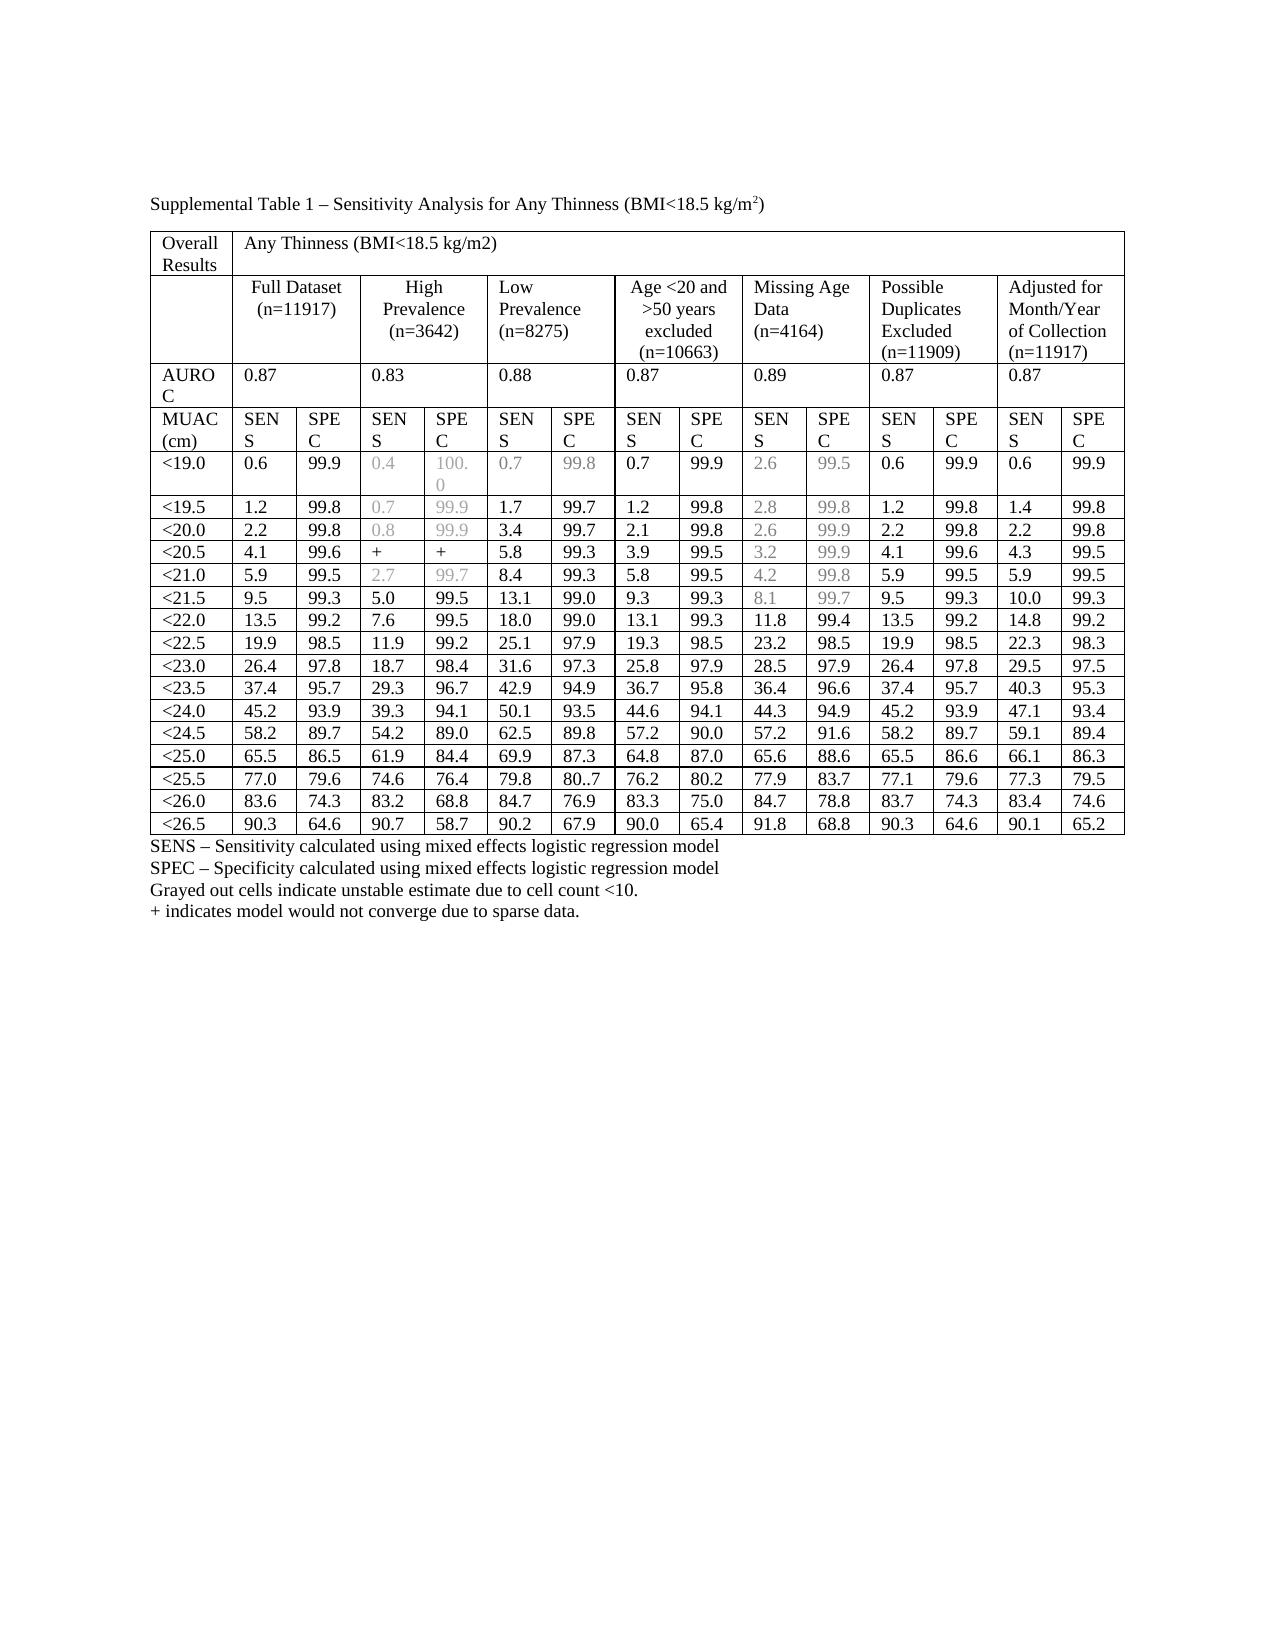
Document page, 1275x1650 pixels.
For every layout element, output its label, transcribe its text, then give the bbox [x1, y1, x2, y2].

table_cell 77.3 [998, 768, 1061, 789]
table_cell 99.8 [297, 519, 360, 540]
table_cell 23.2 [743, 632, 806, 653]
table_cell 94.1 [680, 700, 742, 721]
table_cell 11.9 [361, 632, 424, 653]
table_cell 39.3 [361, 700, 424, 721]
table_cell SPEC [425, 408, 487, 451]
table_cell Full Dataset (n=11917) [233, 276, 360, 363]
table_cell 99.5 [934, 564, 997, 586]
table_cell 98.3 [1062, 632, 1124, 653]
table_cell 90.0 [616, 813, 679, 834]
table_cell <21.0 [151, 564, 232, 586]
text SPEC – Specificity calculated using mixed effects logistic regression model [150, 857, 1125, 878]
table_cell <25.5 [151, 768, 232, 789]
table_cell 9.3 [616, 587, 679, 608]
table_cell 99.9 [680, 452, 742, 495]
table_cell 58.2 [233, 722, 296, 744]
table_cell 79.6 [934, 768, 997, 789]
table_cell 14.8 [998, 609, 1061, 631]
table_cell 84.7 [488, 790, 551, 812]
text SENS – Sensitivity calculated using mixed effects logistic regression model [150, 835, 1125, 857]
table_cell 65.5 [870, 745, 933, 766]
table_cell 99.8 [1062, 496, 1124, 518]
table_cell 44.3 [743, 700, 806, 721]
table_cell 2.2 [233, 519, 296, 540]
table_cell 99.3 [680, 609, 742, 631]
table_cell 90.2 [488, 813, 551, 834]
table_cell 99.9 [1062, 452, 1124, 495]
table_cell SENS [233, 408, 296, 451]
table_cell 7.6 [361, 609, 424, 631]
table_cell 100.0 [425, 452, 487, 495]
table_cell 97.9 [552, 632, 614, 653]
table_cell SPEC [934, 408, 997, 451]
table_cell 68.8 [807, 813, 869, 834]
table_cell 95.7 [297, 677, 360, 699]
table_cell 0.83 [361, 364, 487, 407]
table_cell Age <20 and >50 years excluded (n=10663) [616, 276, 742, 363]
table_cell 2.2 [998, 519, 1061, 540]
table_cell 99.8 [552, 452, 614, 495]
table_cell 99.7 [552, 519, 614, 540]
table_cell 79.6 [297, 768, 360, 789]
table_cell 98.5 [680, 632, 742, 653]
table_cell 94.9 [807, 700, 869, 721]
text + indicates model would not converge due to sparse data. [150, 900, 1125, 922]
table_cell 99.5 [680, 564, 742, 586]
table_cell 80.2 [680, 768, 742, 789]
table_cell 74.3 [297, 790, 360, 812]
table_cell 99.6 [934, 541, 997, 563]
table_cell High Prevalence (n=3642) [361, 276, 487, 363]
table_cell 10.0 [998, 587, 1061, 608]
table_cell 0.6 [870, 452, 933, 495]
table_cell 99.9 [807, 541, 869, 563]
table_cell <21.5 [151, 587, 232, 608]
table_cell 99.3 [297, 587, 360, 608]
table_cell 57.2 [616, 722, 679, 744]
table_cell 99.8 [934, 496, 997, 518]
table_cell 99.5 [1062, 564, 1124, 586]
table_cell 99.8 [297, 496, 360, 518]
table_cell 84.4 [425, 745, 487, 766]
text Grayed out cells indicate unstable estimate due to cell count <10. [150, 878, 1125, 900]
table_cell 47.1 [998, 700, 1061, 721]
table_cell 99.7 [552, 496, 614, 518]
table_cell <24.5 [151, 722, 232, 744]
table_cell 65.4 [680, 813, 742, 834]
table_cell 97.3 [552, 655, 614, 676]
table_cell 2.7 [361, 564, 424, 586]
table_cell 1.2 [233, 496, 296, 518]
table_cell 97.8 [934, 655, 997, 676]
table_cell 96.6 [807, 677, 869, 699]
table_cell 93.9 [297, 700, 360, 721]
table_cell 86.6 [934, 745, 997, 766]
table_cell 99.5 [297, 564, 360, 586]
table_cell 45.2 [233, 700, 296, 721]
table_cell 0.89 [743, 364, 869, 407]
table_cell SPEC [680, 408, 742, 451]
table_cell 99.2 [425, 632, 487, 653]
table_cell 64.6 [934, 813, 997, 834]
table_cell 4.1 [233, 541, 296, 563]
table_cell 97.9 [680, 655, 742, 676]
table_cell 83.3 [616, 790, 679, 812]
table_cell 2.6 [743, 452, 806, 495]
table_cell 2.8 [743, 496, 806, 518]
table_cell 65.2 [1062, 813, 1124, 834]
table_cell 69.9 [488, 745, 551, 766]
table_cell 87.0 [680, 745, 742, 766]
table_cell 5.9 [233, 564, 296, 586]
table_cell 80..7 [552, 768, 614, 789]
table_cell 54.2 [361, 722, 424, 744]
table_cell 5.8 [488, 541, 551, 563]
table_cell 59.1 [998, 722, 1061, 744]
table_cell 13.5 [233, 609, 296, 631]
table_cell SPEC [297, 408, 360, 451]
table_cell 18.7 [361, 655, 424, 676]
table_cell 77.0 [233, 768, 296, 789]
table_cell 90.1 [998, 813, 1061, 834]
table_cell 95.3 [1062, 677, 1124, 699]
table_cell 86.3 [1062, 745, 1124, 766]
table_cell 91.6 [807, 722, 869, 744]
table_cell <23.5 [151, 677, 232, 699]
table_cell 99.5 [425, 587, 487, 608]
table_cell 86.5 [297, 745, 360, 766]
table_cell 79.8 [488, 768, 551, 789]
table_cell 64.8 [616, 745, 679, 766]
table_cell [151, 276, 232, 363]
table_cell 99.2 [297, 609, 360, 631]
table_cell 90.7 [361, 813, 424, 834]
table_cell 77.9 [743, 768, 806, 789]
table_cell 90.3 [870, 813, 933, 834]
table_cell 0.6 [233, 452, 296, 495]
table_cell <22.0 [151, 609, 232, 631]
table_cell 89.7 [297, 722, 360, 744]
table_cell 45.2 [870, 700, 933, 721]
table_cell MUAC (cm) [151, 408, 232, 451]
table_cell 67.9 [552, 813, 614, 834]
table_cell 78.8 [807, 790, 869, 812]
table_cell 83.4 [998, 790, 1061, 812]
table_cell 57.2 [743, 722, 806, 744]
table_cell 99.8 [807, 564, 869, 586]
table_cell 4.1 [870, 541, 933, 563]
table_cell 37.4 [870, 677, 933, 699]
table_cell 9.5 [870, 587, 933, 608]
table_cell 99.7 [425, 564, 487, 586]
table_cell 99.3 [680, 587, 742, 608]
table_cell Low Prevalence (n=8275) [488, 276, 614, 363]
table_cell 19.9 [870, 632, 933, 653]
table_cell 99.8 [934, 519, 997, 540]
table_cell 1.4 [998, 496, 1061, 518]
table_cell 95.8 [680, 677, 742, 699]
table_cell 74.3 [934, 790, 997, 812]
table_cell 0.7 [488, 452, 551, 495]
table_cell 40.3 [998, 677, 1061, 699]
table_cell 74.6 [1062, 790, 1124, 812]
table_cell 61.9 [361, 745, 424, 766]
table_cell 3.9 [616, 541, 679, 563]
table_cell 9.5 [233, 587, 296, 608]
table_cell 99.0 [552, 587, 614, 608]
table_cell 99.9 [934, 452, 997, 495]
table_cell SENS [870, 408, 933, 451]
table_cell 13.5 [870, 609, 933, 631]
table_cell 19.9 [233, 632, 296, 653]
table_cell 87.3 [552, 745, 614, 766]
table_cell 29.3 [361, 677, 424, 699]
table_cell 94.1 [425, 700, 487, 721]
table_cell 99.3 [1062, 587, 1124, 608]
table_cell 4.2 [743, 564, 806, 586]
table_cell <26.0 [151, 790, 232, 812]
table_cell 99.4 [807, 609, 869, 631]
table_cell 96.7 [425, 677, 487, 699]
table_cell <25.0 [151, 745, 232, 766]
table_cell 97.8 [297, 655, 360, 676]
table_cell 3.2 [743, 541, 806, 563]
table_cell 99.5 [680, 541, 742, 563]
table_cell 1.2 [616, 496, 679, 518]
table_cell SENS [998, 408, 1061, 451]
table_cell 99.6 [297, 541, 360, 563]
table_cell 93.4 [1062, 700, 1124, 721]
table_cell Possible Duplicates Excluded (n=11909) [870, 276, 997, 363]
table_cell 99.8 [807, 496, 869, 518]
table_cell 84.7 [743, 790, 806, 812]
table_cell 4.3 [998, 541, 1061, 563]
table_cell 26.4 [870, 655, 933, 676]
table_cell 0.87 [870, 364, 997, 407]
table_cell 36.4 [743, 677, 806, 699]
table_cell Missing Age Data (n=4164) [743, 276, 869, 363]
table_cell 83.2 [361, 790, 424, 812]
table_cell 99.0 [552, 609, 614, 631]
table_cell AUROC [151, 364, 232, 407]
table_cell 19.3 [616, 632, 679, 653]
table_cell <26.5 [151, 813, 232, 834]
table_cell 50.1 [488, 700, 551, 721]
table_cell 31.6 [488, 655, 551, 676]
table_cell 66.1 [998, 745, 1061, 766]
table_cell 89.4 [1062, 722, 1124, 744]
table_cell 79.5 [1062, 768, 1124, 789]
table_cell 5.8 [616, 564, 679, 586]
table_cell 95.7 [934, 677, 997, 699]
table_cell 94.9 [552, 677, 614, 699]
table_cell 0.87 [998, 364, 1124, 407]
table_cell 98.5 [297, 632, 360, 653]
table_cell 65.6 [743, 745, 806, 766]
table_cell 74.6 [361, 768, 424, 789]
table_cell 26.4 [233, 655, 296, 676]
table_cell 37.4 [233, 677, 296, 699]
table_cell 58.7 [425, 813, 487, 834]
table_cell 8.4 [488, 564, 551, 586]
table_cell 99.3 [934, 587, 997, 608]
table_cell 83.7 [807, 768, 869, 789]
table_cell 76.4 [425, 768, 487, 789]
table_cell 8.1 [743, 587, 806, 608]
table_cell 1.2 [870, 496, 933, 518]
table_cell SPEC [552, 408, 614, 451]
table_cell 98.5 [934, 632, 997, 653]
table_cell 91.8 [743, 813, 806, 834]
table_cell 5.9 [998, 564, 1061, 586]
table_cell 68.8 [425, 790, 487, 812]
table_cell 97.5 [1062, 655, 1124, 676]
table_cell 36.7 [616, 677, 679, 699]
table_cell 58.2 [870, 722, 933, 744]
table_cell 62.5 [488, 722, 551, 744]
table_cell 2.1 [616, 519, 679, 540]
table_cell 99.2 [1062, 609, 1124, 631]
table_cell 76.9 [552, 790, 614, 812]
table_cell <20.5 [151, 541, 232, 563]
table_cell 90.3 [233, 813, 296, 834]
table_cell 0.87 [233, 364, 360, 407]
table_cell 99.5 [807, 452, 869, 495]
table_cell 89.0 [425, 722, 487, 744]
table_cell <22.5 [151, 632, 232, 653]
table_cell 99.9 [297, 452, 360, 495]
table_cell SPEC [807, 408, 869, 451]
table_cell SENS [616, 408, 679, 451]
table_cell 22.3 [998, 632, 1061, 653]
table_cell 2.6 [743, 519, 806, 540]
table_cell SENS [743, 408, 806, 451]
table_cell 11.8 [743, 609, 806, 631]
table_cell 99.8 [1062, 519, 1124, 540]
table_cell <19.5 [151, 496, 232, 518]
table_cell 5.0 [361, 587, 424, 608]
table_cell 13.1 [616, 609, 679, 631]
table_cell 3.4 [488, 519, 551, 540]
table_cell 76.2 [616, 768, 679, 789]
table_cell SENS [361, 408, 424, 451]
table_cell 44.6 [616, 700, 679, 721]
table_cell 0.6 [998, 452, 1061, 495]
table_cell 88.6 [807, 745, 869, 766]
table_cell 5.9 [870, 564, 933, 586]
table_cell 99.9 [425, 496, 487, 518]
text Supplemental Table 1 – Sensitivity Analysis for Any Thinness (BMI<18.5 kg/m2) [150, 193, 1125, 214]
table_header Any Thinness (BMI<18.5 kg/m2) [233, 232, 1124, 275]
table_cell 99.7 [807, 587, 869, 608]
table_cell 83.7 [870, 790, 933, 812]
table_cell 77.1 [870, 768, 933, 789]
table_cell 25.8 [616, 655, 679, 676]
table_cell 42.9 [488, 677, 551, 699]
table_cell 90.0 [680, 722, 742, 744]
table_cell <20.0 [151, 519, 232, 540]
table_cell 64.6 [297, 813, 360, 834]
table_cell 0.8 [361, 519, 424, 540]
table_cell 75.0 [680, 790, 742, 812]
table_cell 0.88 [488, 364, 614, 407]
table_cell 0.4 [361, 452, 424, 495]
table_cell 29.5 [998, 655, 1061, 676]
table_cell 99.8 [680, 496, 742, 518]
table_cell 99.5 [1062, 541, 1124, 563]
table_cell 98.5 [807, 632, 869, 653]
table_cell 98.4 [425, 655, 487, 676]
table_header Overall Results [151, 232, 232, 275]
table_cell 99.5 [425, 609, 487, 631]
table_cell <19.0 [151, 452, 232, 495]
table_cell 0.7 [361, 496, 424, 518]
table_cell 2.2 [870, 519, 933, 540]
table_cell 1.7 [488, 496, 551, 518]
table_cell 83.6 [233, 790, 296, 812]
table_cell 93.9 [934, 700, 997, 721]
table_cell <23.0 [151, 655, 232, 676]
table_cell SPEC [1062, 408, 1124, 451]
table_cell <24.0 [151, 700, 232, 721]
table_cell 0.87 [616, 364, 742, 407]
table_cell 13.1 [488, 587, 551, 608]
table_cell 0.7 [616, 452, 679, 495]
table_cell 99.9 [807, 519, 869, 540]
table_cell 97.9 [807, 655, 869, 676]
table_cell 99.9 [425, 519, 487, 540]
table_cell 65.5 [233, 745, 296, 766]
table_cell 99.8 [680, 519, 742, 540]
table_cell 99.2 [934, 609, 997, 631]
table_cell SENS [488, 408, 551, 451]
table_cell + [425, 541, 487, 563]
table_cell + [361, 541, 424, 563]
table_cell 18.0 [488, 609, 551, 631]
table_cell 25.1 [488, 632, 551, 653]
table_cell 89.7 [934, 722, 997, 744]
table_cell 28.5 [743, 655, 806, 676]
table_cell 89.8 [552, 722, 614, 744]
table_cell Adjusted for Month/Year of Collection (n=11917) [998, 276, 1124, 363]
table_cell 99.3 [552, 564, 614, 586]
table_cell 99.3 [552, 541, 614, 563]
table_cell 93.5 [552, 700, 614, 721]
